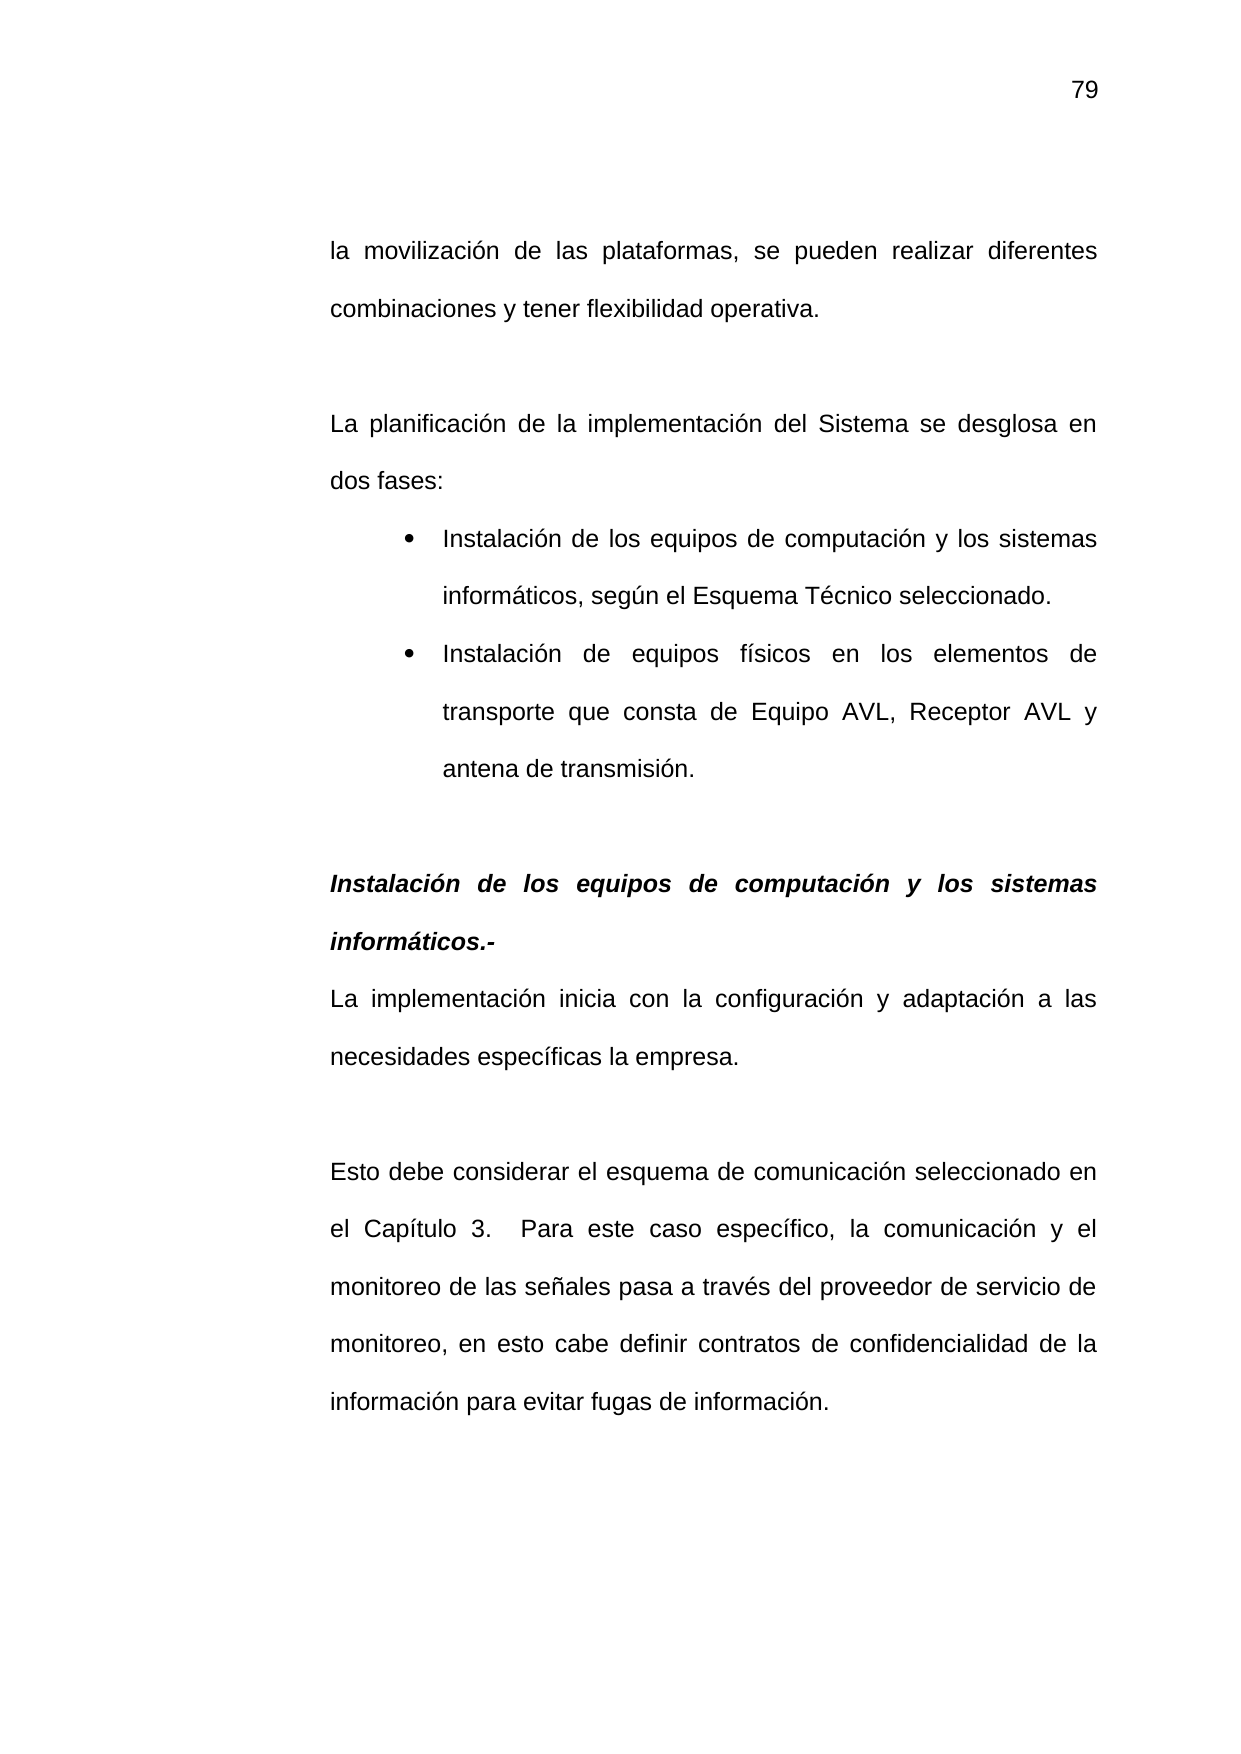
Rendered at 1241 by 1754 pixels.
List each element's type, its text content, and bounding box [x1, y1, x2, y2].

list Instalación de equipos físicos en los elementos de transporte que consta de Equipo AVL, Receptor AVL y antena de transmisión. [405, 639, 1098, 783]
text La implementación inicia con la configuración y adaptación a las necesidades específicas la empresa. [330, 984, 1098, 1070]
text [330, 236, 1098, 322]
text La planificación de la implementación del Sistema se desglosa en dos fases: [330, 409, 1098, 495]
list Instalación de los equipos de computación y los sistemas informáticos, según el Esquema Técnico seleccionado. [405, 524, 1098, 610]
text Esto debe considerar el esquema de comunicación seleccionado en el Capítulo 3. Para este caso específico, la comunicación y el monitoreo de las señales pasa a través del proveedor de servicio de monitoreo, en esto cabe definir contratos de confidencialidad de la información para evitar fugas de información. [330, 1156, 1098, 1415]
text Instalación de los equipos de computación y los sistemas informáticos.- [330, 869, 1098, 955]
